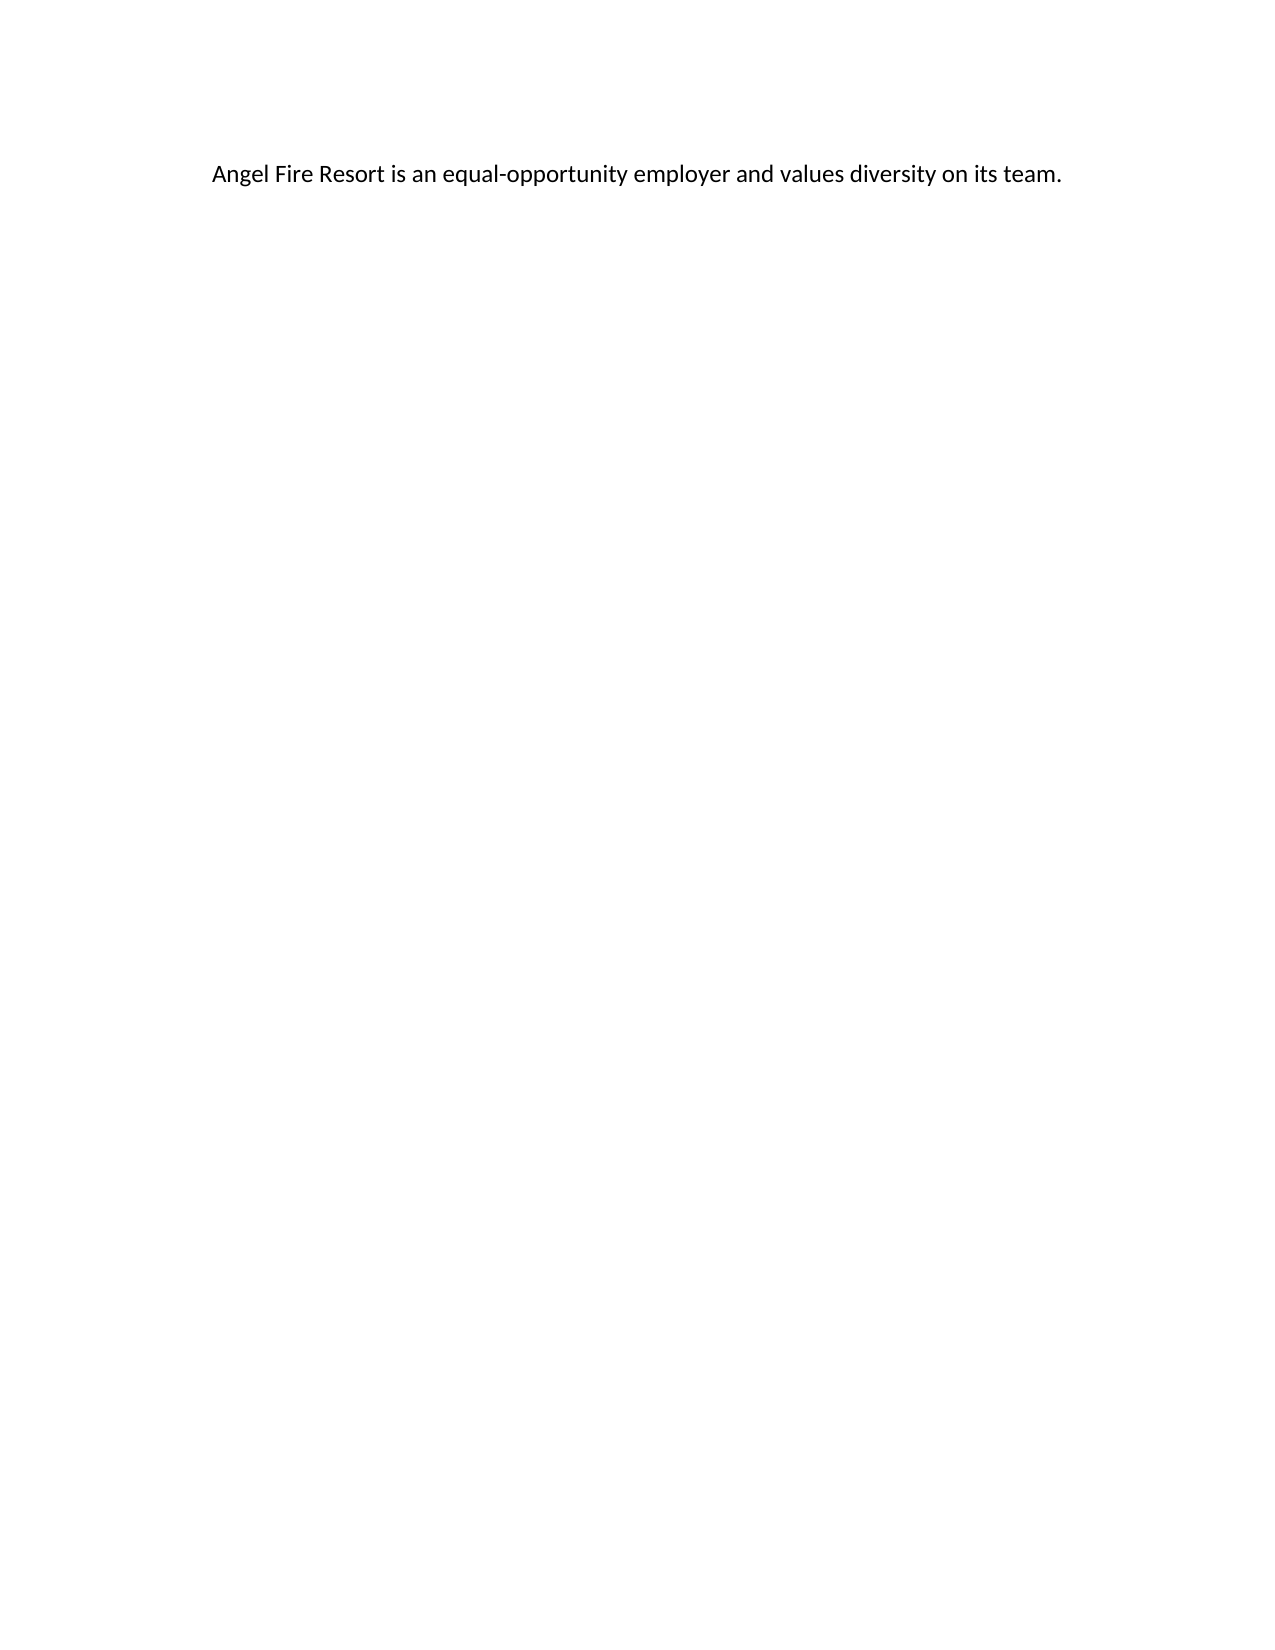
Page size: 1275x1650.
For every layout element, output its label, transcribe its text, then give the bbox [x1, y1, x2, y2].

text Angel Fire Resort is an equal-opportunity employer and values diversity on its team. [150, 158, 1125, 188]
